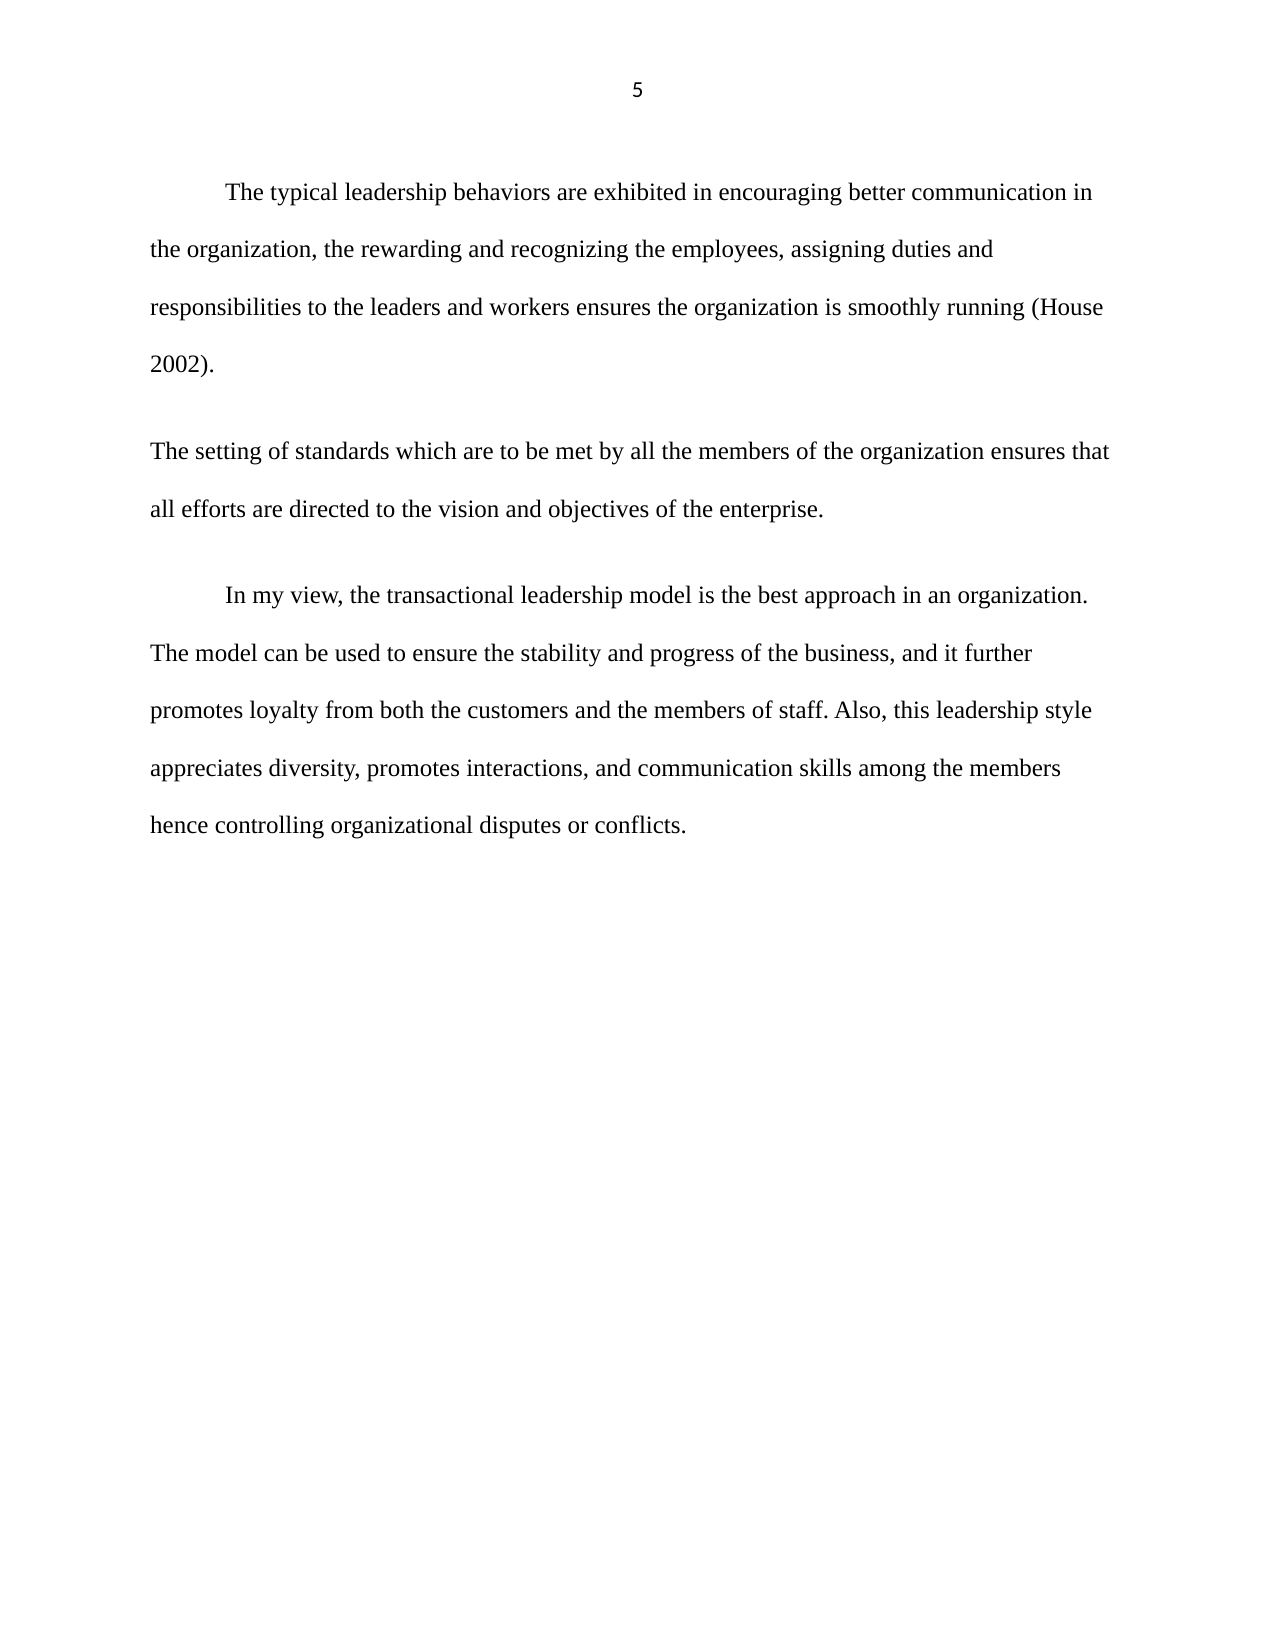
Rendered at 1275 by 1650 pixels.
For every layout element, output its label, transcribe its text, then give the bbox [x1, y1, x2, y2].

text The typical leadership behaviors are exhibited in encouraging better communication in the organization, the rewarding and recognizing the employees, assigning duties and responsibilities to the leaders and workers ensures the organization is smoothly running (House 2002). [150, 177, 1125, 378]
text The setting of standards which are to be met by all the members of the organization ensures that all efforts are directed to the vision and objectives of the enterprise. [150, 436, 1125, 522]
text In my view, the transactional leadership model is the best approach in an organization. The model can be used to ensure the stability and progress of the business, and it further promotes loyalty from both the customers and the members of staff. Also, this leadership style appreciates diversity, promotes interactions, and communication skills among the members hence controlling organizational disputes or conflicts. [150, 580, 1125, 839]
